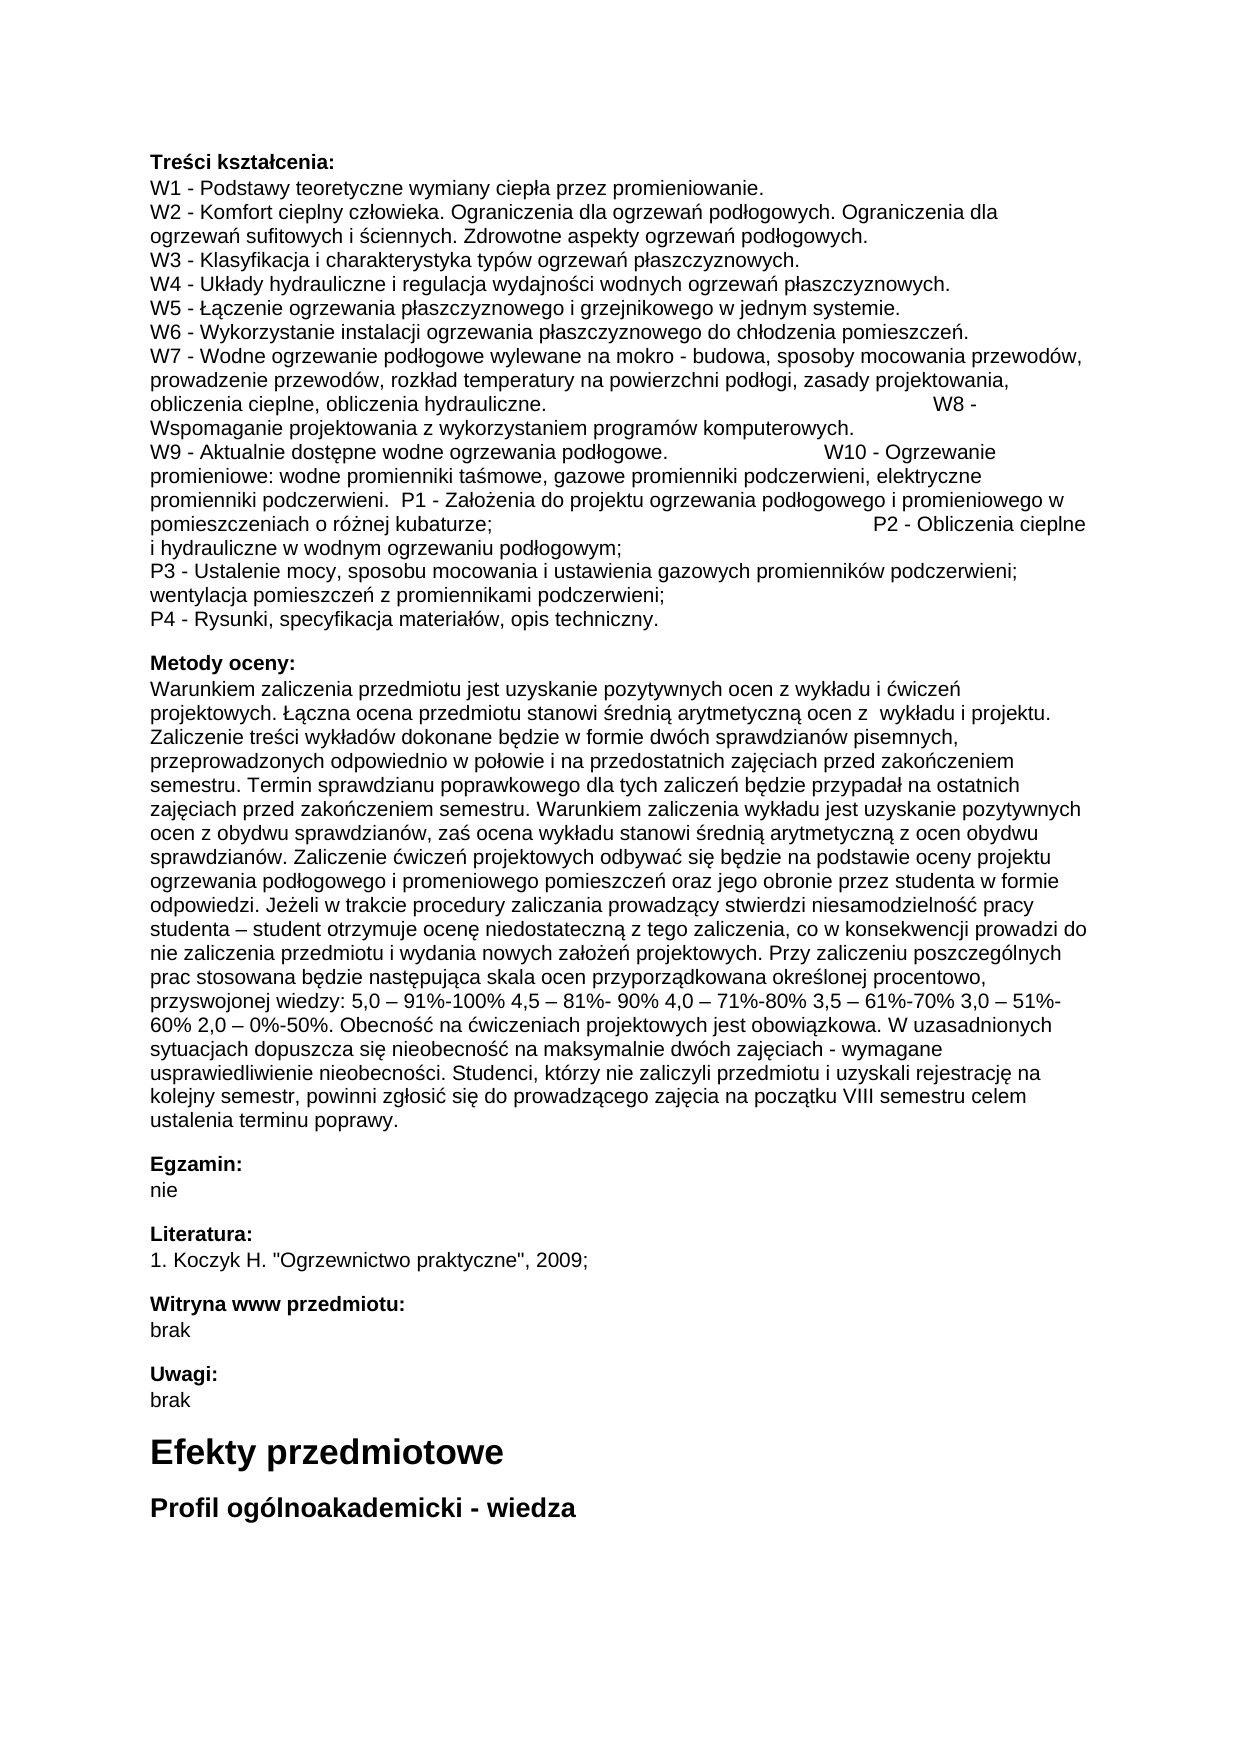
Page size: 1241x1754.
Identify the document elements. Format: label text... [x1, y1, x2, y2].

text Egzamin: [150, 1152, 1090, 1176]
text Witryna www przedmiotu: [150, 1292, 1090, 1316]
text brak [150, 1318, 1090, 1342]
text 1. Koczyk H. "Ogrzewnictwo praktyczne", 2009; [150, 1248, 1090, 1272]
subtitle Profil ogólnoakademicki - wiedza [150, 1492, 1090, 1523]
subtitle Efekty przedmiotowe [150, 1431, 1090, 1472]
text Treści kształcenia: [150, 150, 1090, 174]
text Literatura: [150, 1222, 1090, 1246]
text nie [150, 1178, 1090, 1202]
text Warunkiem zaliczenia przedmiotu jest uzyskanie pozytywnych ocen z wykładu i ćwiczeń projektowych. Łączna ocena przedmiotu stanowi średnią arytmetyczną ocen z wykładu i projektu. Zaliczenie treści wykładów dokonane będzie w formie dwóch sprawdzianów pisemnych, przeprowadzonych odpowiednio w połowie i na przedostatnich zajęciach przed zakończeniem semestru. Termin sprawdzianu poprawkowego dla tych zaliczeń będzie przypadał na ostatnich zajęciach przed zakończeniem semestru. Warunkiem zaliczenia wykładu jest uzyskanie pozytywnych ocen z obydwu sprawdzianów, zaś ocena wykładu stanowi średnią arytmetyczną z ocen obydwu sprawdzianów. Zaliczenie ćwiczeń projektowych odbywać się będzie na podstawie oceny projektu ogrzewania podłogowego i promeniowego pomieszczeń oraz jego obronie przez studenta w formie odpowiedzi. Jeżeli w trakcie procedury zaliczania prowadzący stwierdzi niesamodzielność pracy studenta – student otrzymuje ocenę niedostateczną z tego zaliczenia, co w konsekwencji prowadzi do nie zaliczenia przedmiotu i wydania nowych założeń projektowych. Przy zaliczeniu poszczególnych prac stosowana będzie następująca skala ocen przyporządkowana określonej procentowo, przyswojonej wiedzy: 5,0 – 91%-100% 4,5 – 81%- 90% 4,0 – 71%-80% 3,5 – 61%-70% 3,0 – 51%-60% 2,0 – 0%-50%. Obecność na ćwiczeniach projektowych jest obowiązkowa. W uzasadnionych sytuacjach dopuszcza się nieobecność na maksymalnie dwóch zajęciach - wymagane usprawiedliwienie nieobecności. Studenci, którzy nie zaliczyli przedmiotu i uzyskali rejestrację na kolejny semestr, powinni zgłosić się do prowadzącego zajęcia na początku VIII semestru celem ustalenia terminu poprawy. [150, 677, 1090, 1132]
text Metody oceny: [150, 651, 1090, 675]
text brak [150, 1387, 1090, 1411]
text Uwagi: [150, 1361, 1090, 1385]
text W1 - Podstawy teoretyczne wymiany ciepła przez promieniowanie. W2 - Komfort cieplny człowieka. Ograniczenia dla ogrzewań podłogowych. Ograniczenia dla ogrzewań sufitowych i ściennych. Zdrowotne aspekty ogrzewań podłogowych. W3 - Klasyfikacja i charakterystyka typów ogrzewań płaszczyznowych. W4 - Układy hydrauliczne i regulacja wydajności wodnych ogrzewań płaszczyznowych. W5 - Łączenie ogrzewania płaszczyznowego i grzejnikowego w jednym systemie. W6 - Wykorzystanie instalacji ogrzewania płaszczyznowego do chłodzenia pomieszczeń. W7 - Wodne ogrzewanie podłogowe wylewane na mokro - budowa, sposoby mocowania przewodów, prowadzenie przewodów, rozkład temperatury na powierzchni podłogi, zasady projektowania, obliczenia cieplne, obliczenia hydrauliczne. W8 - Wspomaganie projektowania z wykorzystaniem programów komputerowych. W9 - Aktualnie dostępne wodne ogrzewania podłogowe. W10 - Ogrzewanie promieniowe: wodne promienniki taśmowe, gazowe promienniki podczerwieni, elektryczne promienniki podczerwieni. P1 - Założenia do projektu ogrzewania podłogowego i promieniowego w pomieszczeniach o różnej kubaturze; P2 - Obliczenia cieplne i hydrauliczne w wodnym ogrzewaniu podłogowym; P3 - Ustalenie mocy, sposobu mocowania i ustawienia gazowych promienników podczerwieni; wentylacja pomieszczeń z promiennikami podczerwieni; P4 - Rysunki, specyfikacja materiałów, opis techniczny. [150, 176, 1090, 631]
